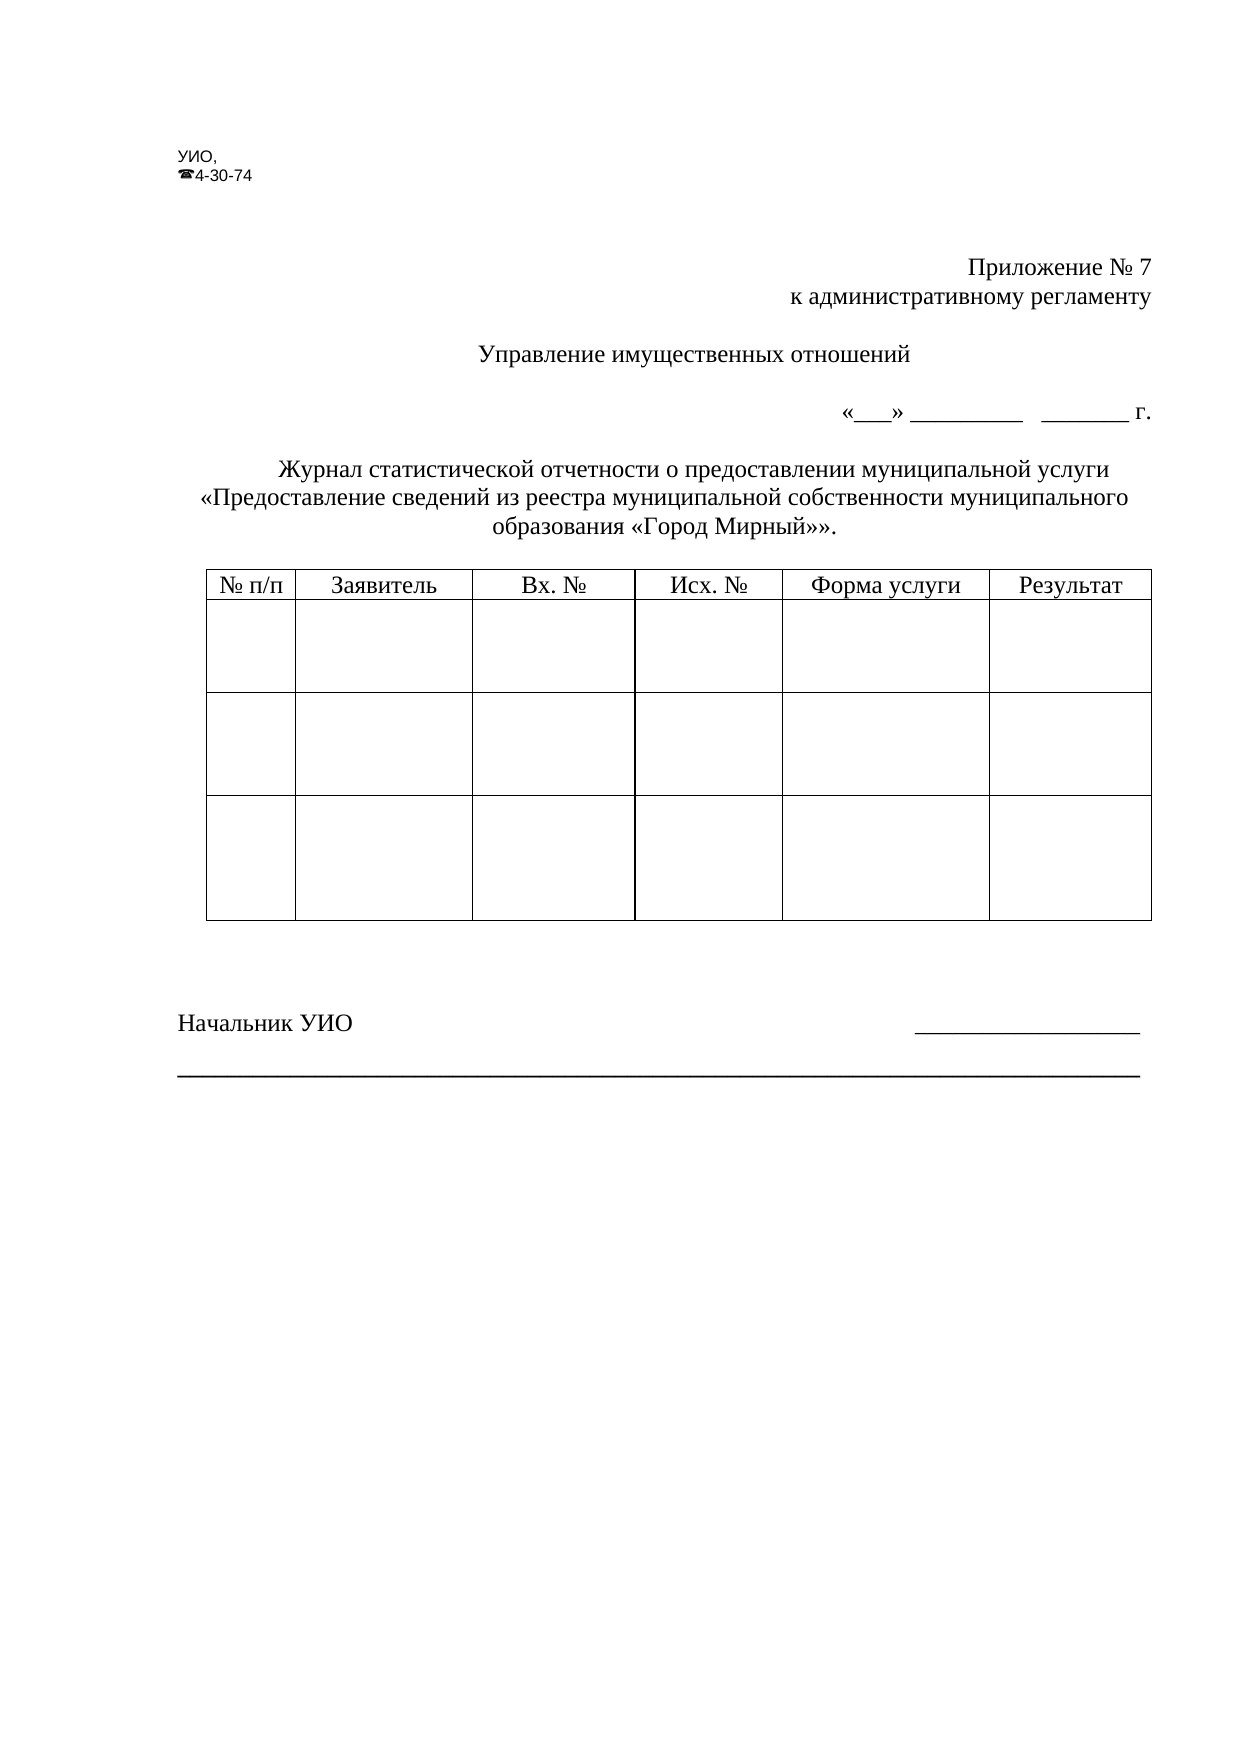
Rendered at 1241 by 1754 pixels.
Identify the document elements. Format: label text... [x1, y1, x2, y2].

text Управление имущественных отношений [177, 339, 1152, 367]
table_cell [783, 600, 989, 692]
table_cell [296, 796, 472, 920]
table_header Результат [990, 570, 1151, 598]
text Журнал статистической отчетности о предоставлении муниципальной услуги «Предоставление сведений из реестра муниципальной собственности муниципального образования «Город Мирный»». [177, 454, 1152, 540]
text к административному регламенту [177, 281, 1152, 310]
table_cell [296, 693, 472, 795]
table_cell [783, 693, 989, 795]
table_cell [636, 796, 782, 920]
table_header Исх. № [636, 570, 782, 598]
table_cell [207, 600, 295, 692]
text 4-30-74 [177, 166, 1152, 185]
table_cell [473, 600, 634, 692]
table_header Вх. № [473, 570, 634, 598]
table_cell [207, 693, 295, 795]
text Начальник УИО __________________ [177, 1008, 1152, 1036]
table_cell [990, 600, 1151, 692]
table_header Форма услуги [783, 570, 989, 598]
table_header Заявитель [296, 570, 472, 598]
text Приложение № 7 [177, 252, 1152, 281]
table_cell [473, 693, 634, 795]
table_cell [636, 693, 782, 795]
text УИО, [177, 147, 1152, 166]
table_cell [473, 796, 634, 920]
text _____________________________________________________________________________ [177, 1051, 1152, 1079]
table_cell [990, 693, 1151, 795]
table_cell [636, 600, 782, 692]
table_cell [783, 796, 989, 920]
table_header № п/п [207, 570, 295, 598]
text «___» _________ _______ г. [177, 396, 1152, 425]
table_cell [990, 796, 1151, 920]
table_cell [207, 796, 295, 920]
table_cell [296, 600, 472, 692]
